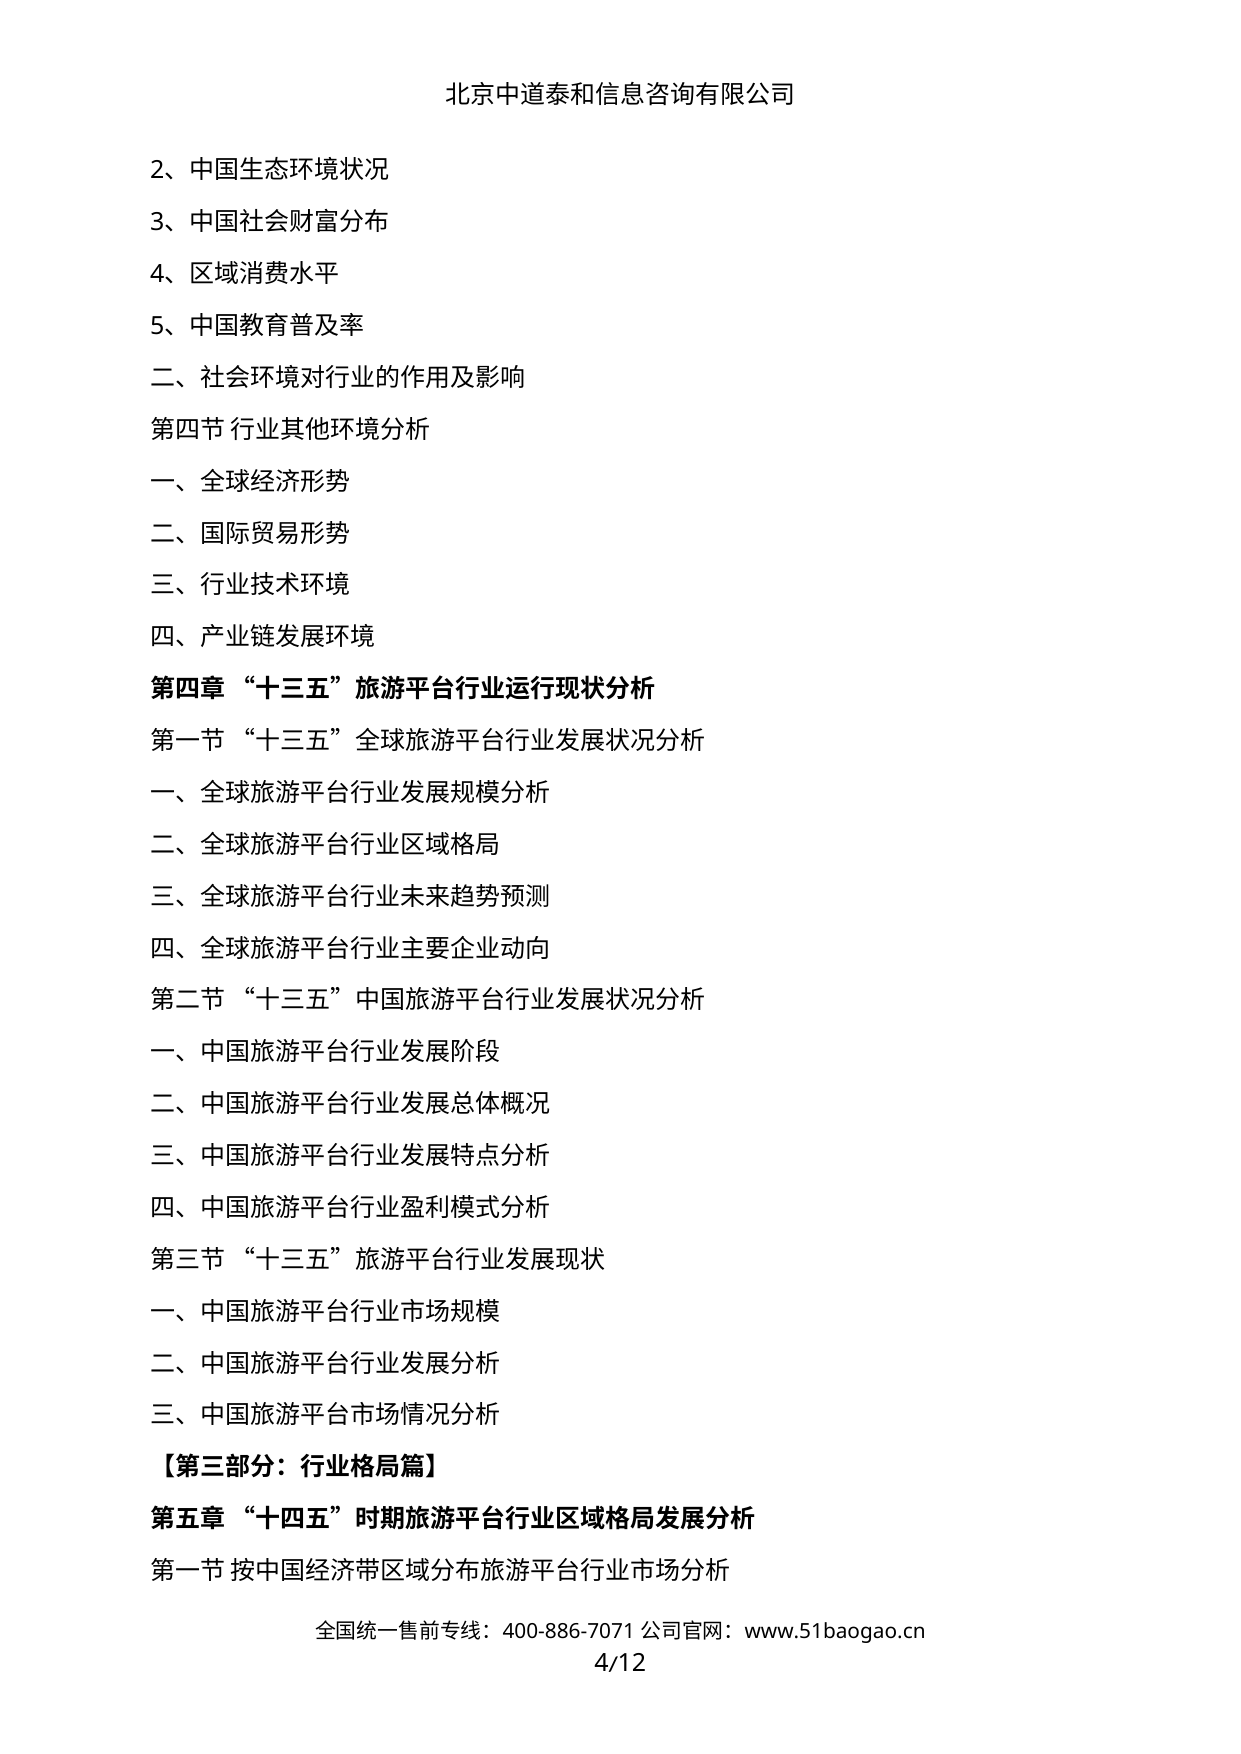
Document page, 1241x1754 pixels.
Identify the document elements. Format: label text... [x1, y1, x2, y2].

text 5、中国教育普及率 [150, 306, 1090, 342]
text 二、社会环境对行业的作用及影响 [150, 357, 1090, 394]
text 第五章 “十四五”时期旅游平台行业区域格局发展分析 [150, 1499, 1090, 1535]
text 第四节 行业其他环境分析 [150, 409, 1090, 446]
text 二、中国旅游平台行业发展分析 [150, 1343, 1090, 1379]
text 2、中国生态环境状况 [150, 150, 1090, 186]
text 一、中国旅游平台行业市场规模 [150, 1291, 1090, 1327]
text 二、中国旅游平台行业发展总体概况 [150, 1084, 1090, 1120]
text 第四章 “十三五”旅游平台行业运行现状分析 [150, 669, 1090, 705]
text 第三节 “十三五”旅游平台行业发展现状 [150, 1239, 1090, 1276]
text 三、中国旅游平台市场情况分析 [150, 1395, 1090, 1431]
text 3、中国社会财富分布 [150, 202, 1090, 238]
text 第一节 “十三五”全球旅游平台行业发展状况分析 [150, 721, 1090, 757]
text 四、中国旅游平台行业盈利模式分析 [150, 1187, 1090, 1224]
text 二、国际贸易形势 [150, 513, 1090, 549]
text 【第三部分：行业格局篇】 [150, 1447, 1090, 1483]
text 第一节 按中国经济带区域分布旅游平台行业市场分析 [150, 1551, 1090, 1587]
text 三、行业技术环境 [150, 565, 1090, 601]
text 第二节 “十三五”中国旅游平台行业发展状况分析 [150, 980, 1090, 1016]
text 四、产业链发展环境 [150, 617, 1090, 653]
text 二、全球旅游平台行业区域格局 [150, 824, 1090, 861]
text 4、区域消费水平 [150, 254, 1090, 290]
text 一、全球经济形势 [150, 461, 1090, 497]
text 一、中国旅游平台行业发展阶段 [150, 1032, 1090, 1068]
text 三、中国旅游平台行业发展特点分析 [150, 1136, 1090, 1172]
text 四、全球旅游平台行业主要企业动向 [150, 928, 1090, 964]
text 一、全球旅游平台行业发展规模分析 [150, 772, 1090, 809]
text 三、全球旅游平台行业未来趋势预测 [150, 876, 1090, 912]
